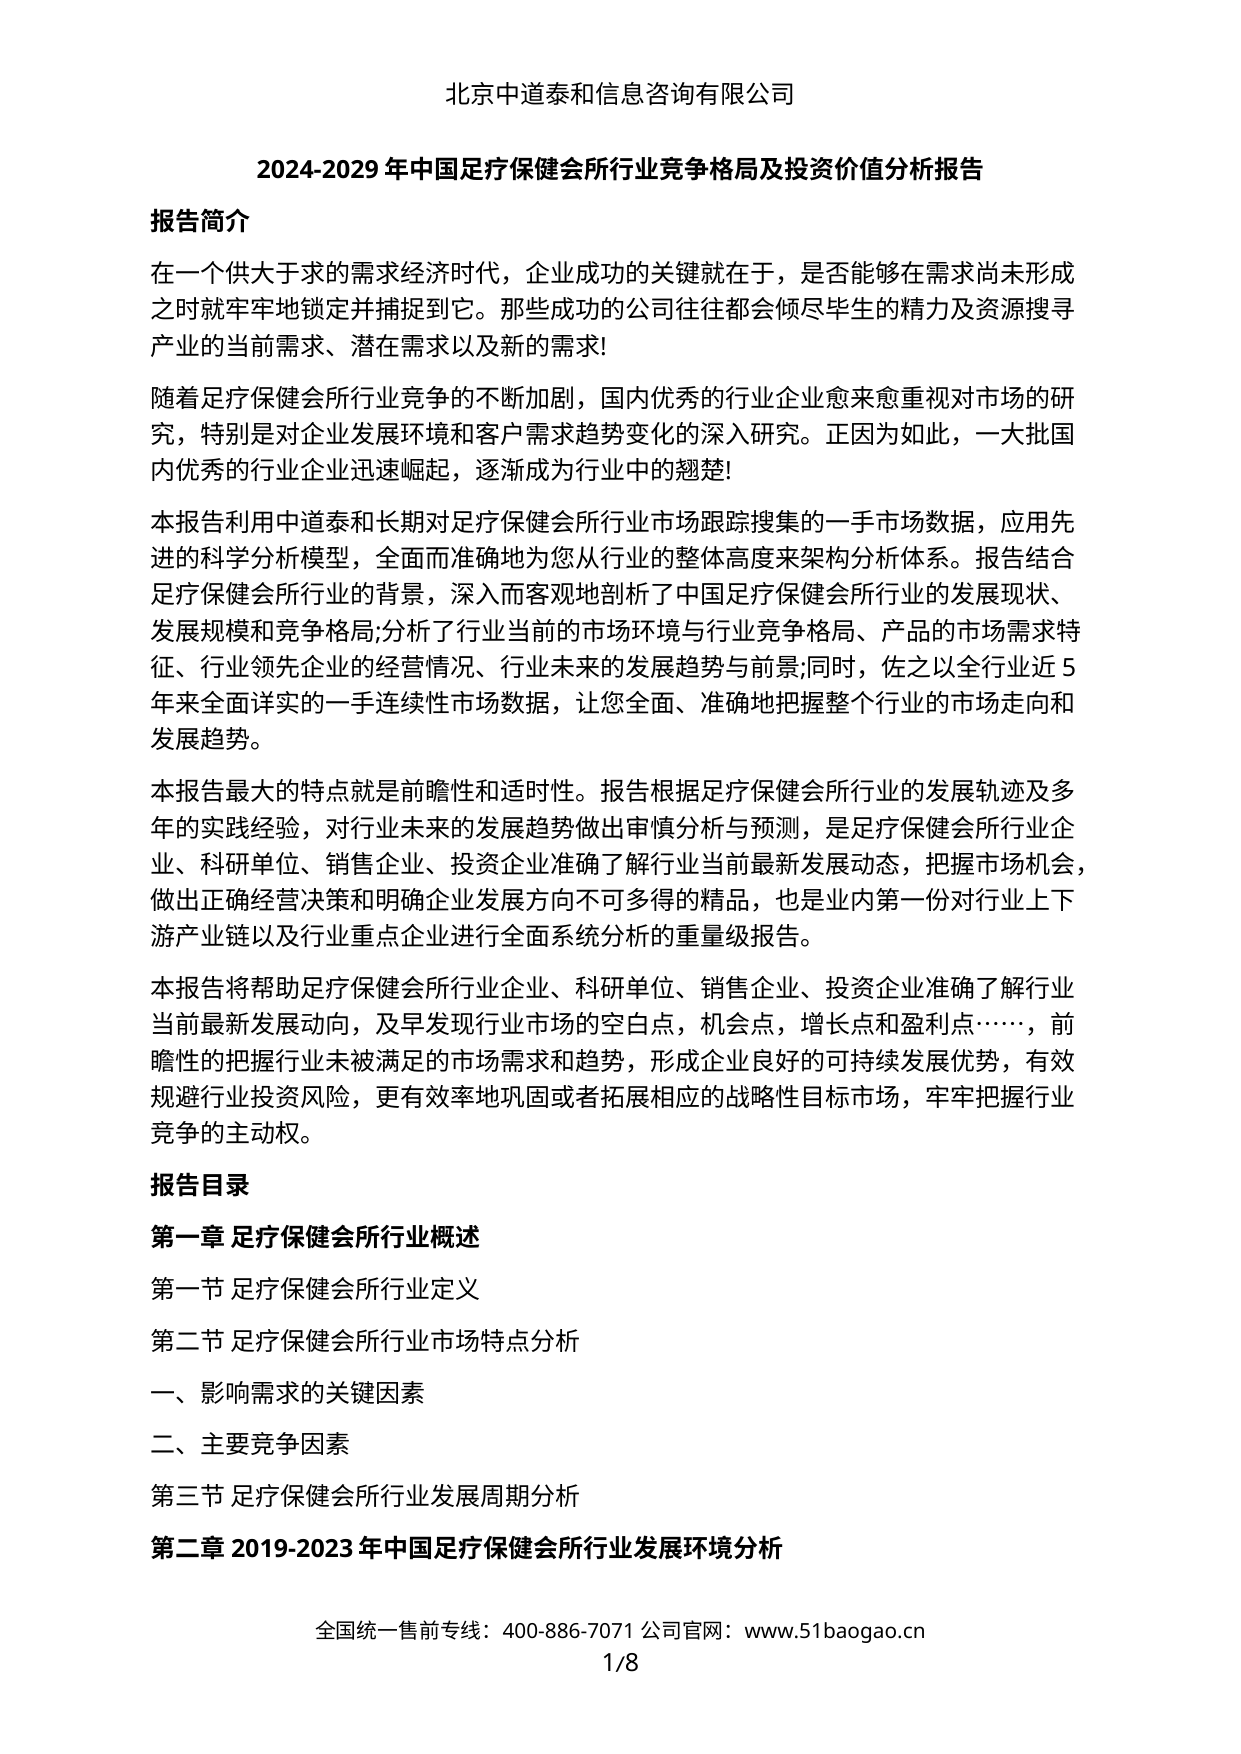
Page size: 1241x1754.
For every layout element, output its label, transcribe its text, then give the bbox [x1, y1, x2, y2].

text 第二节 足疗保健会所行业市场特点分析 [150, 1321, 1090, 1357]
text 本报告利用中道泰和长期对足疗保健会所行业市场跟踪搜集的一手市场数据，应用先进的科学分析模型，全面而准确地为您从行业的整体高度来架构分析体系。报告结合足疗保健会所行业的背景，深入而客观地剖析了中国足疗保健会所行业的发展现状、发展规模和竞争格局;分析了行业当前的市场环境与行业竞争格局、产品的市场需求特征、行业领先企业的经营情况、行业未来的发展趋势与前景;同时，佐之以全行业近5年来全面详实的一手连续性市场数据，让您全面、准确地把握整个行业的市场走向和发展趋势。 [150, 502, 1090, 756]
text 本报告最大的特点就是前瞻性和适时性。报告根据足疗保健会所行业的发展轨迹及多年的实践经验，对行业未来的发展趋势做出审慎分析与预测，是足疗保健会所行业企业、科研单位、销售企业、投资企业准确了解行业当前最新发展动态，把握市场机会，做出正确经营决策和明确企业发展方向不可多得的精品，也是业内第一份对行业上下游产业链以及行业重点企业进行全面系统分析的重量级报告。 [150, 772, 1090, 953]
text 二、主要竞争因素 [150, 1425, 1090, 1461]
text 第一章 足疗保健会所行业概述 [150, 1217, 1090, 1254]
text 第二章 2019-2023年中国足疗保健会所行业发展环境分析 [150, 1529, 1090, 1565]
text 在一个供大于求的需求经济时代，企业成功的关键就在于，是否能够在需求尚未形成之时就牢牢地锁定并捕捉到它。那些成功的公司往往都会倾尽毕生的精力及资源搜寻产业的当前需求、潜在需求以及新的需求! [150, 254, 1090, 362]
text 报告简介 [150, 202, 1090, 238]
text 第一节 足疗保健会所行业定义 [150, 1269, 1090, 1306]
text 本报告将帮助足疗保健会所行业企业、科研单位、销售企业、投资企业准确了解行业当前最新发展动向，及早发现行业市场的空白点，机会点，增长点和盈利点……，前瞻性的把握行业未被满足的市场需求和趋势，形成企业良好的可持续发展优势，有效规避行业投资风险，更有效率地巩固或者拓展相应的战略性目标市场，牢牢把握行业竞争的主动权。 [150, 969, 1090, 1150]
text 第三节 足疗保健会所行业发展周期分析 [150, 1477, 1090, 1513]
text 2024-2029年中国足疗保健会所行业竞争格局及投资价值分析报告 [150, 150, 1090, 186]
text 随着足疗保健会所行业竞争的不断加剧，国内优秀的行业企业愈来愈重视对市场的研究，特别是对企业发展环境和客户需求趋势变化的深入研究。正因为如此，一大批国内优秀的行业企业迅速崛起，逐渐成为行业中的翘楚! [150, 378, 1090, 487]
text 一、影响需求的关键因素 [150, 1373, 1090, 1409]
text 报告目录 [150, 1166, 1090, 1202]
